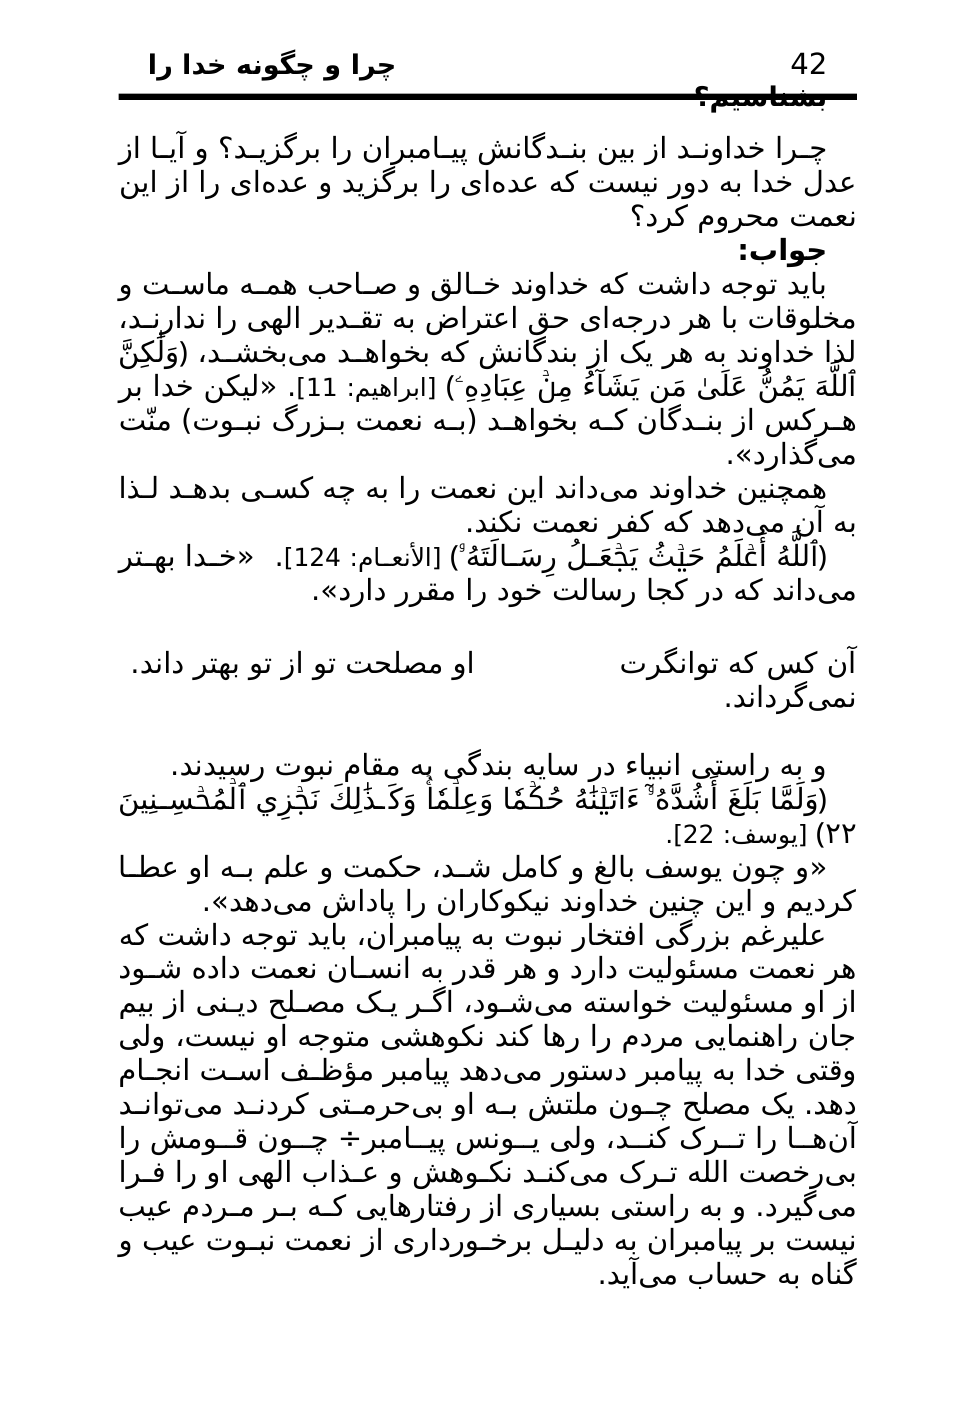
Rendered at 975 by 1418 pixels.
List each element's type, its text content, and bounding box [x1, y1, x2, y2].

text ﴿ٱللَّهُ أَعۡلَمُ حَيۡثُ يَجۡعَلُ رِسَالَتَهُۥ﴾‌ [الأنعام: 124]. «خدا بهتر می‌داند که در کجا رسالت خود را مقرر دارد». [118, 539, 857, 607]
text و به راستی انبیاء در سایه بندگی به مقام نبوت رسیدند. [118, 748, 857, 782]
table_header او مصلحت تو از تو بهتر داند. [107, 647, 486, 748]
text چرا خداوند از بین بندگانش پیامبران را برگزید؟ و آیا از عدل خدا به دور نیست که عده‌ای را برگزید و عده‌ای را از این نعمت محروم کرد؟ [118, 132, 857, 233]
text ﴿وَلَمَّا بَلَغَ أَشُدَّهُۥٓ ءَاتَيۡنَٰهُ حُكۡمٗا وَعِلۡمٗاۚ وَكَذَٰلِكَ نَجۡزِي ٱلۡمُحۡسِنِينَ ٢٢﴾‌ [یوسف: 22]. [118, 782, 857, 850]
text باید توجه داشت که خداوند خالق و صاحب همه ماست و مخلوقات با هر درجه‌ای حق اعتراض به تقدیر الهی را ندارند، لذا خداوند به هر یک از بندگانش که بخواهد می‌بخشد، ﴿وَلَٰكِنَّ ٱللَّهَ يَمُنُّ عَلَىٰ مَن يَشَآءُ مِنۡ عِبَادِهِۦ﴾‌ [ابراهیم: 11]. «لیکن خدا بر هرکس از بندگان که بخواهد (به نعمت بزرگ نبوت) منّت می‌گذارد». [118, 267, 857, 471]
table_header آن کس که توانگرت نمی‌گرداند. [486, 647, 868, 748]
text جواب: [118, 233, 857, 267]
text علیرغم بزرگی افتخار نبوت به پیامبران، باید توجه داشت که هر نعمت مسئولیت دارد و هر قدر به انسان نعمت داده شود از او مسئولیت خواسته می‌شود، اگر یک مصلح دینی از بیم جان راهنمایی مردم را رها کند نکوهشی متوجه او نیست، ولی وقتی خدا به پیامبر دستور می‌دهد پیامبر مؤظف است انجام دهد. یک مصلح چون ملتش به او بی‌حرمتی کردند می‌تواند آن‌ها را ترک کند، ولی یونس پیامبر÷ چون قومش را بی‌رخصت الله ترک می‌کند نکوهش و عذاب الهی او را فرا می‌گیرد. و به راستی بسیاری از رفتارهایی که بر مردم عیب نیست بر پیامبران به دلیل برخورداری از نعمت نبوت عیب و گناه به حساب می‌آید. [118, 918, 857, 1291]
text همچنین خداوند می‌داند این نعمت را به چه کسی بدهد لذا به آن می‌دهد که کفر نعمت نکند. [118, 471, 857, 539]
text «و چون یوسف بالغ و کامل شد، حکمت و علم به او عطا کردیم و این چنین خداوند نیکوکاران را پاداش می‌دهد». [118, 850, 857, 918]
